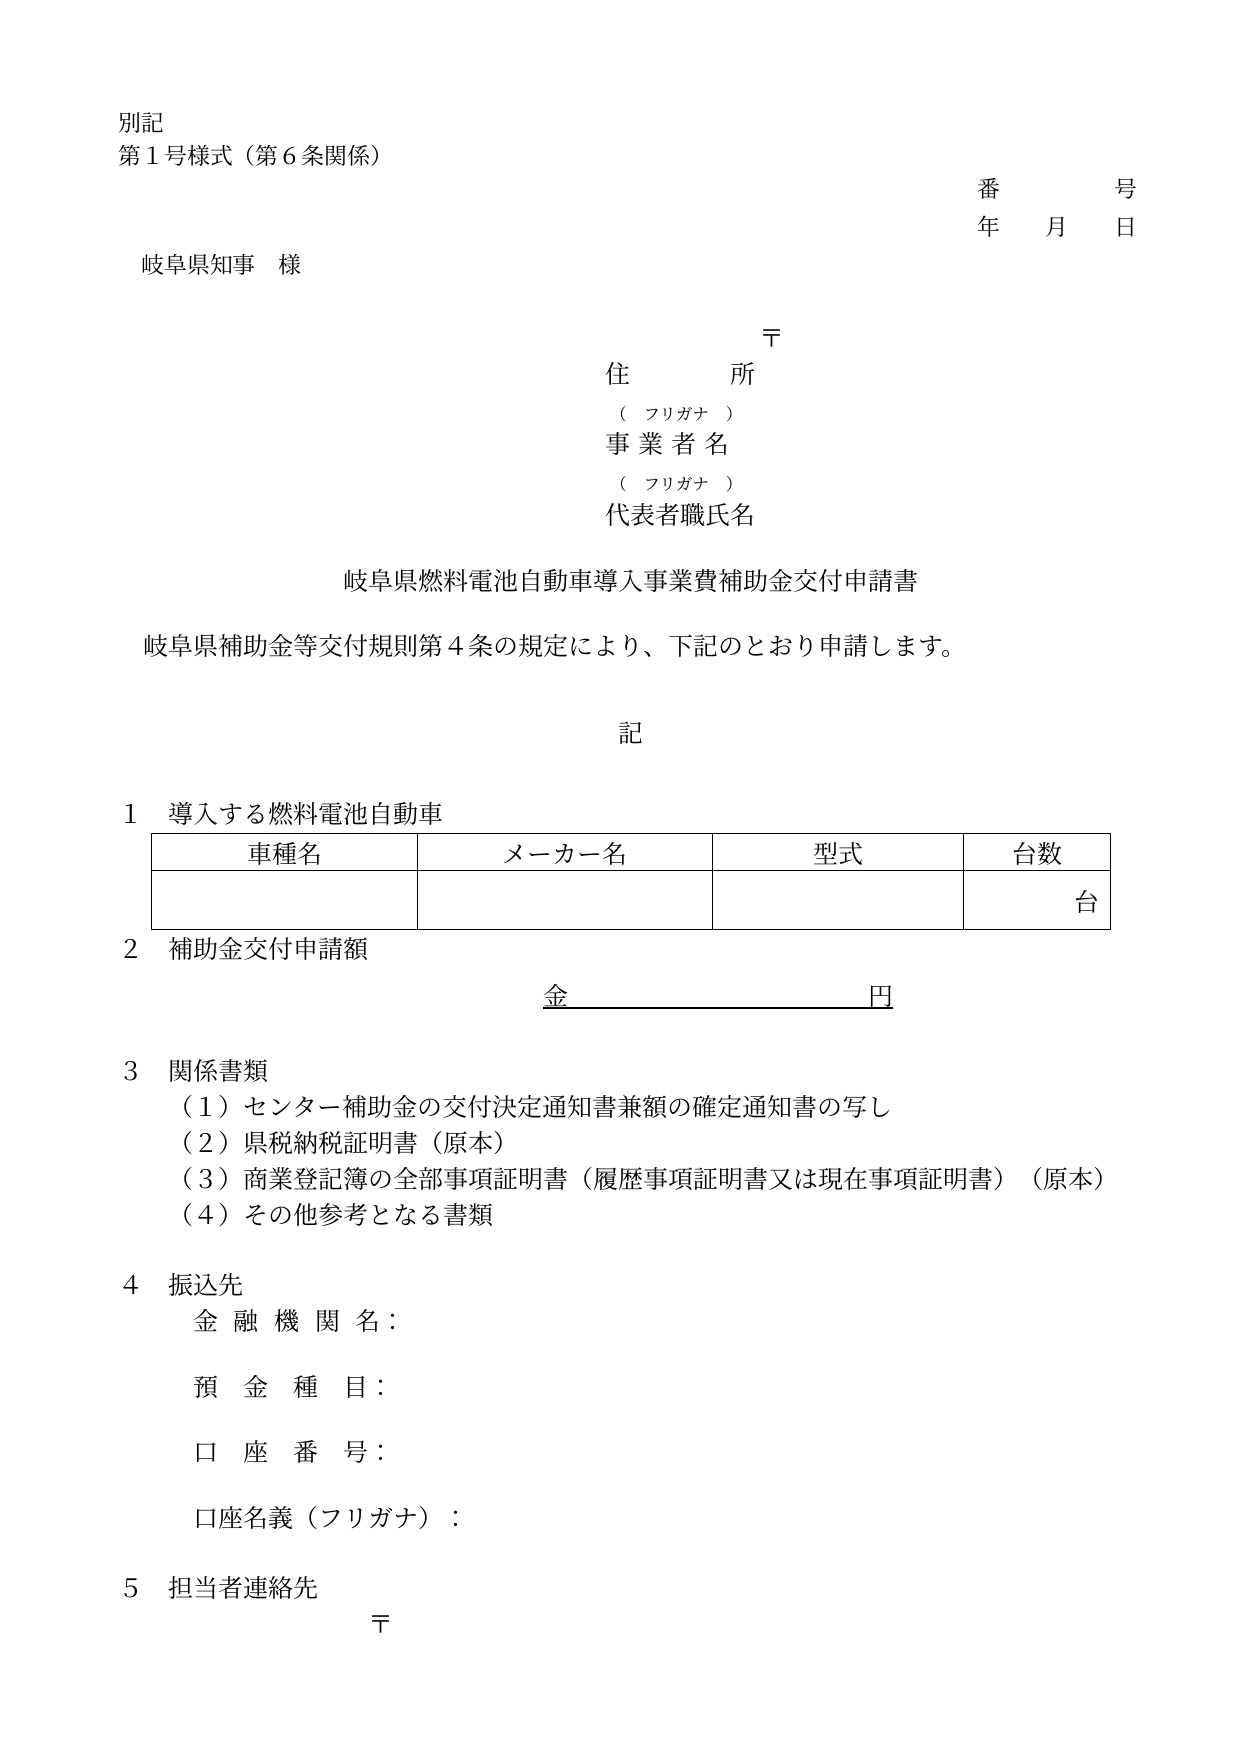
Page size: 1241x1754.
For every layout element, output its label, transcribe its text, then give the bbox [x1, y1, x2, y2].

table_header メーカー名 [418, 834, 712, 870]
table_header 台数 [964, 834, 1110, 870]
text （２）県税納税証明書（原本） [118, 1124, 1144, 1160]
text （３）商業登記簿の全部事項証明書（履歴事項証明書又は現在事項証明書）（原本） [118, 1160, 1144, 1196]
table_cell [152, 871, 417, 929]
text 岐阜県補助金等交付規則第４条の規定により、下記のとおり申請します。 [118, 627, 1112, 663]
text ５ 担当者連絡先 [118, 1569, 1144, 1605]
text ４ 振込先 [118, 1266, 1144, 1302]
text 〒 [118, 1605, 1144, 1641]
text １ 導入する燃料電池自動車 [118, 794, 1144, 831]
text ３ 関係書類 [118, 1052, 1144, 1088]
table_header 車種名 [152, 834, 417, 870]
text 金 円 [118, 977, 1144, 1012]
table_cell 台 [964, 871, 1110, 929]
text 岐阜県知事 様 [118, 247, 1144, 280]
table_cell [418, 871, 712, 929]
text 〒 [118, 319, 1159, 355]
text 事業者名 [118, 425, 1144, 461]
table_cell [713, 871, 963, 929]
text 番 号 [118, 171, 1137, 204]
text 口座番号： [118, 1433, 1144, 1469]
text （ フリガナ ） [118, 401, 1144, 425]
text 代表者職氏名 [118, 496, 1144, 531]
text （４）その他参考となる書類 [118, 1196, 1144, 1232]
text ２ 補助金交付申請額 [118, 860, 1144, 966]
subtitle 記 [118, 714, 1144, 750]
text 別記 [118, 106, 1137, 138]
text 金融機関名： [118, 1302, 1144, 1337]
text 第１号様式（第６条関係） [118, 138, 1137, 171]
table_header 型式 [713, 834, 963, 870]
text 年 月 日 [118, 209, 1137, 242]
text 岐阜県燃料電池自動車導入事業費補助金交付申請書 [118, 561, 1144, 597]
text 住 所 [118, 355, 1144, 391]
text （ フリガナ ） [118, 472, 1144, 496]
text （１）センター補助金の交付決定通知書兼額の確定通知書の写し [118, 1088, 1144, 1124]
text 口座名義（フリガナ）： [118, 1499, 1144, 1535]
text 預金種目： [118, 1367, 1144, 1403]
